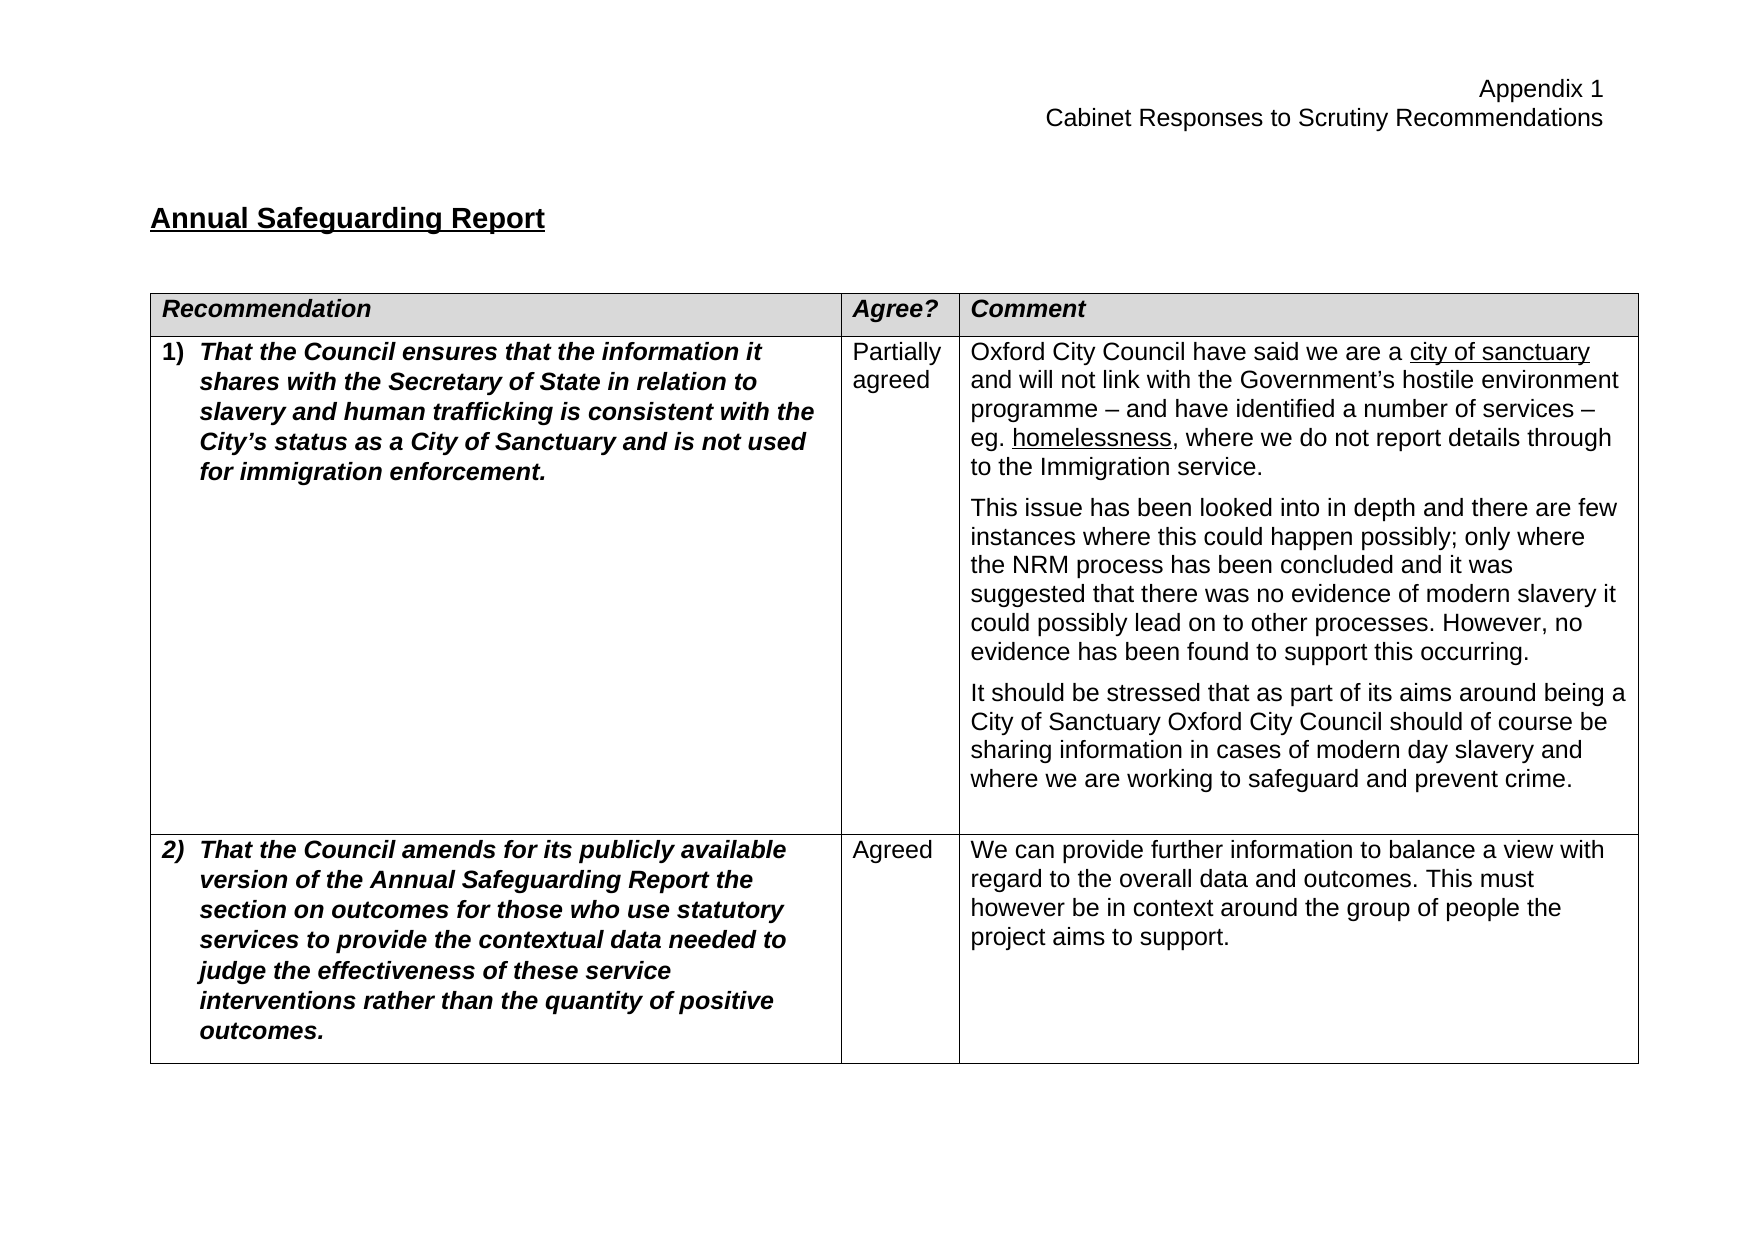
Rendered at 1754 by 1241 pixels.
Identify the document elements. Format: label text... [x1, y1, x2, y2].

table_cell That the Council amends for its publicly available version of the Annual Safeguarding Report the section on outcomes for those who use statutory services to provide the contextual data needed to judge the effectiveness of these service interventions rather than the quantity of positive outcomes. [151, 835, 841, 1063]
table_cell We can provide further information to balance a view with regard to the overall data and outcomes. This must however be in context around the group of people the project aims to support. [960, 835, 1638, 1063]
table_cell That the Council ensures that the information it shares with the Secretary of State in relation to slavery and human trafficking is consistent with the City’s status as a City of Sanctuary and is not used for immigration enforcement. [151, 337, 841, 834]
table_cell Partially agreed [842, 337, 959, 834]
table_cell Oxford City Council have said we are a city of sanctuary and will not link with the Government’s hostile environment programme – and have identified a number of services – eg. homelessness, where we do not report details through to the Immigration service. This issue has been looked into in depth and there are few instances where this could happen possibly; only where the NRM process has been concluded and it was suggested that there was no evidence of modern slavery it could possibly lead on to other processes. However, no evidence has been found to support this occurring. It should be stressed that as part of its aims around being a City of Sanctuary Oxford City Council should of course be sharing information in cases of modern day slavery and where we are working to safeguard and prevent crime. [960, 337, 1638, 834]
table_header Recommendation [151, 294, 841, 336]
table_cell Agreed [842, 835, 959, 1063]
text Annual Safeguarding Report [150, 201, 1604, 235]
table_header Comment [960, 294, 1638, 336]
table_header Agree? [842, 294, 959, 336]
